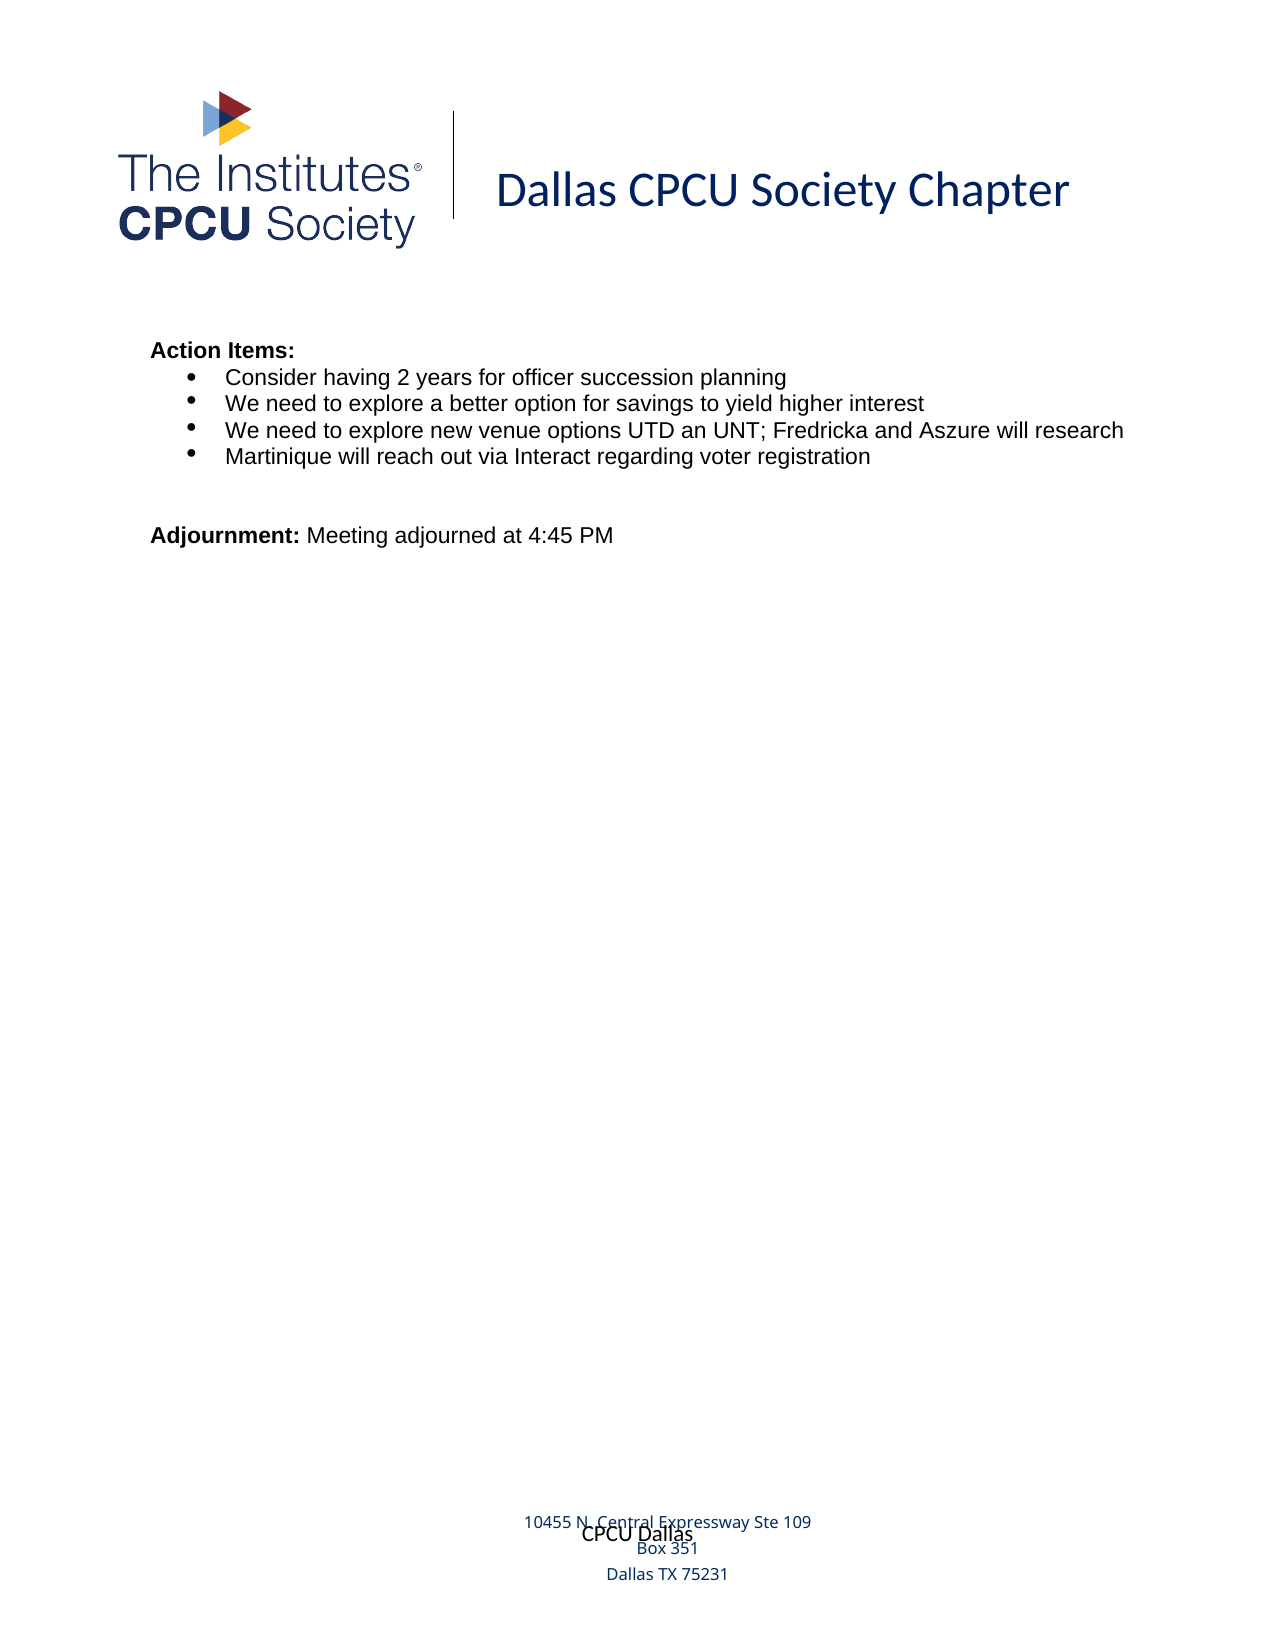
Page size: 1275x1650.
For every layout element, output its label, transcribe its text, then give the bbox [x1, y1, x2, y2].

picture [46, 25, 494, 319]
list Martinique will reach out via Interact regarding voter registration [187, 443, 1125, 469]
list Consider having 2 years for officer succession planning [187, 364, 1125, 390]
text Action Items: [150, 337, 1125, 364]
text Adjournment: Meeting adjourned at 4:45 PM [150, 522, 1125, 548]
list We need to explore a better option for savings to yield higher interest [187, 390, 1125, 417]
list We need to explore new venue options UTD an UNT; Fredricka and Aszure will research [187, 417, 1125, 443]
